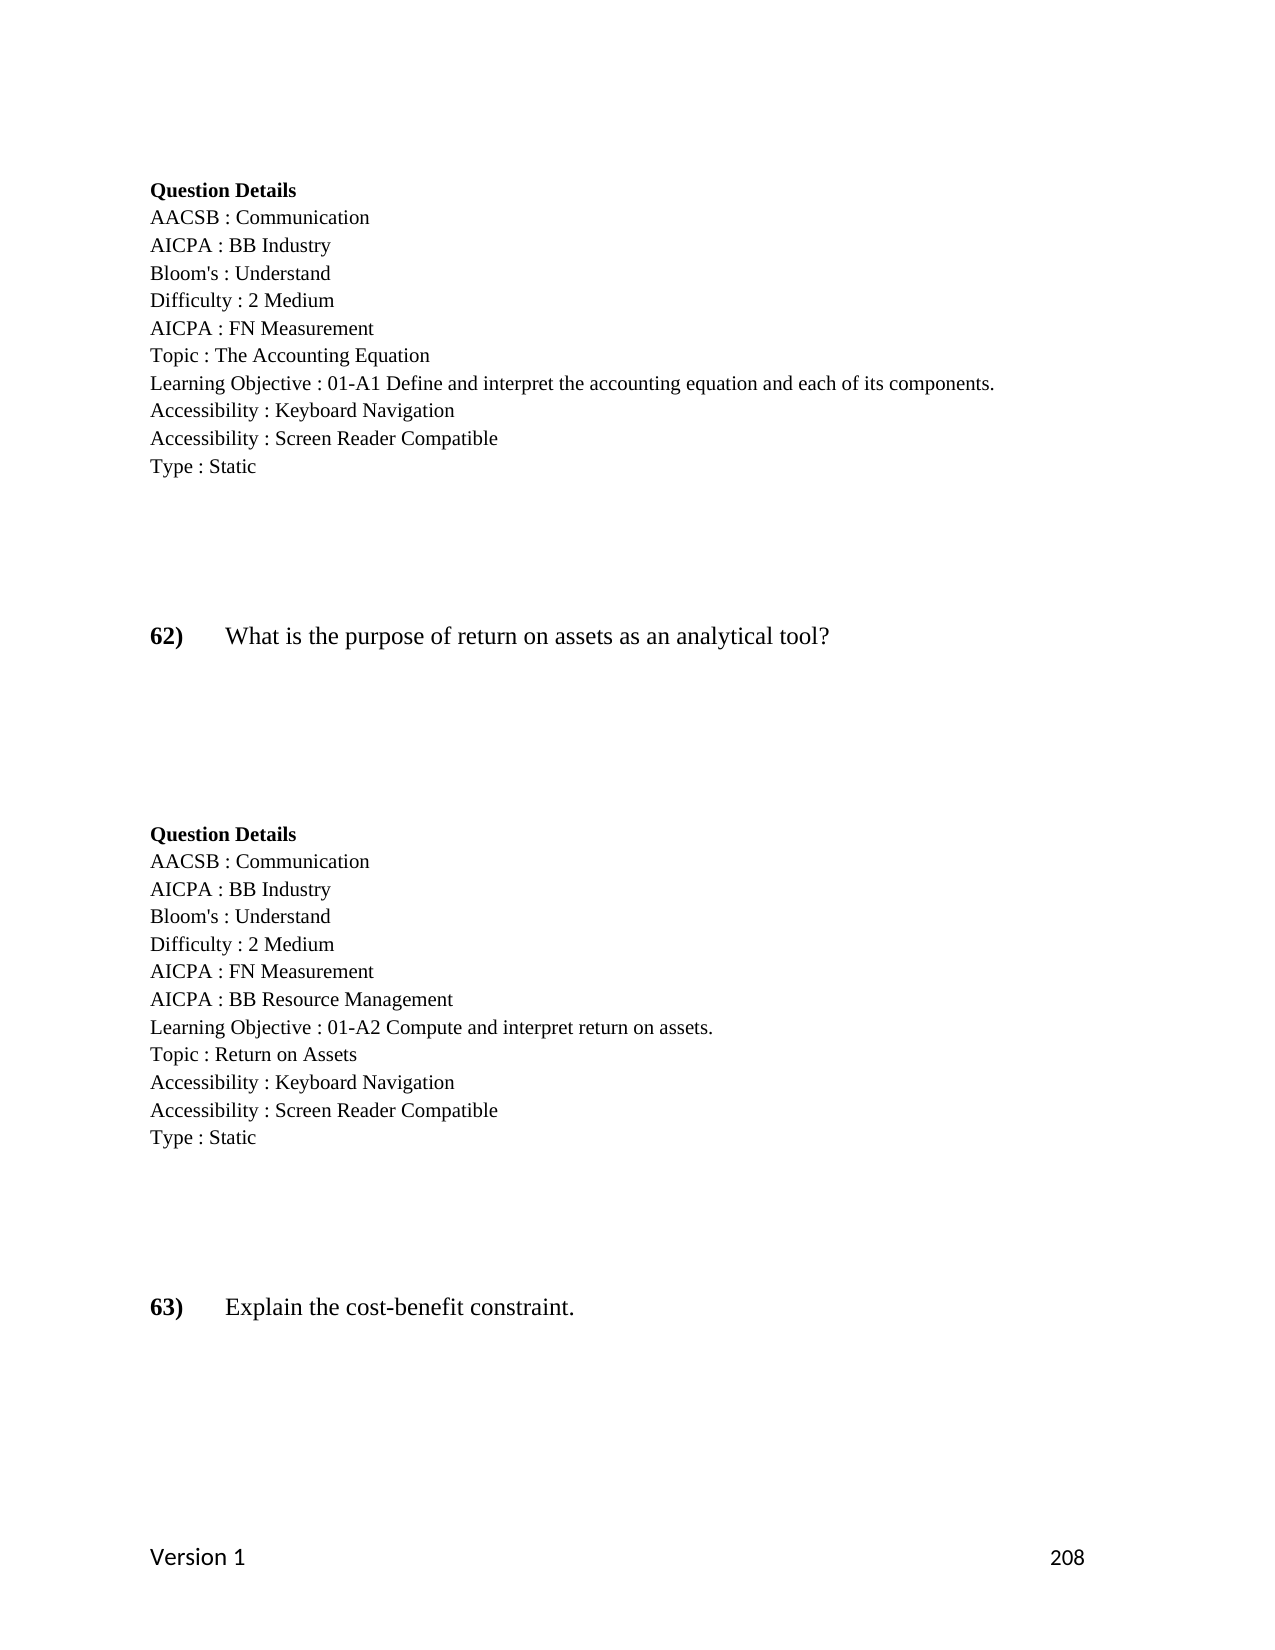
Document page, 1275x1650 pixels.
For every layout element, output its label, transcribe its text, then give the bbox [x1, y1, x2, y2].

text Question Details AACSB : Communication AICPA : BB Industry Bloom's : Understand Difficulty : 2 Medium AICPA : FN Measurement AICPA : BB Resource Management Learning Objective : 01-A2 Compute and interpret return on assets. Topic : Return on Assets Accessibility : Keyboard Navigation Accessibility : Screen Reader Compatible Type : Static [150, 794, 1125, 1149]
text 63) Explain the cost-benefit constraint. [150, 1292, 1125, 1321]
text 62) What is the purpose of return on assets as an analytical tool? [150, 621, 1125, 650]
text Question Details AACSB : Communication AICPA : BB Industry Bloom's : Understand Difficulty : 2 Medium AICPA : FN Measurement Topic : The Accounting Equation Learning Objective : 01-A1 Define and interpret the accounting equation and each of its components. Accessibility : Keyboard Navigation Accessibility : Screen Reader Compatible Type : Static [150, 150, 1125, 478]
